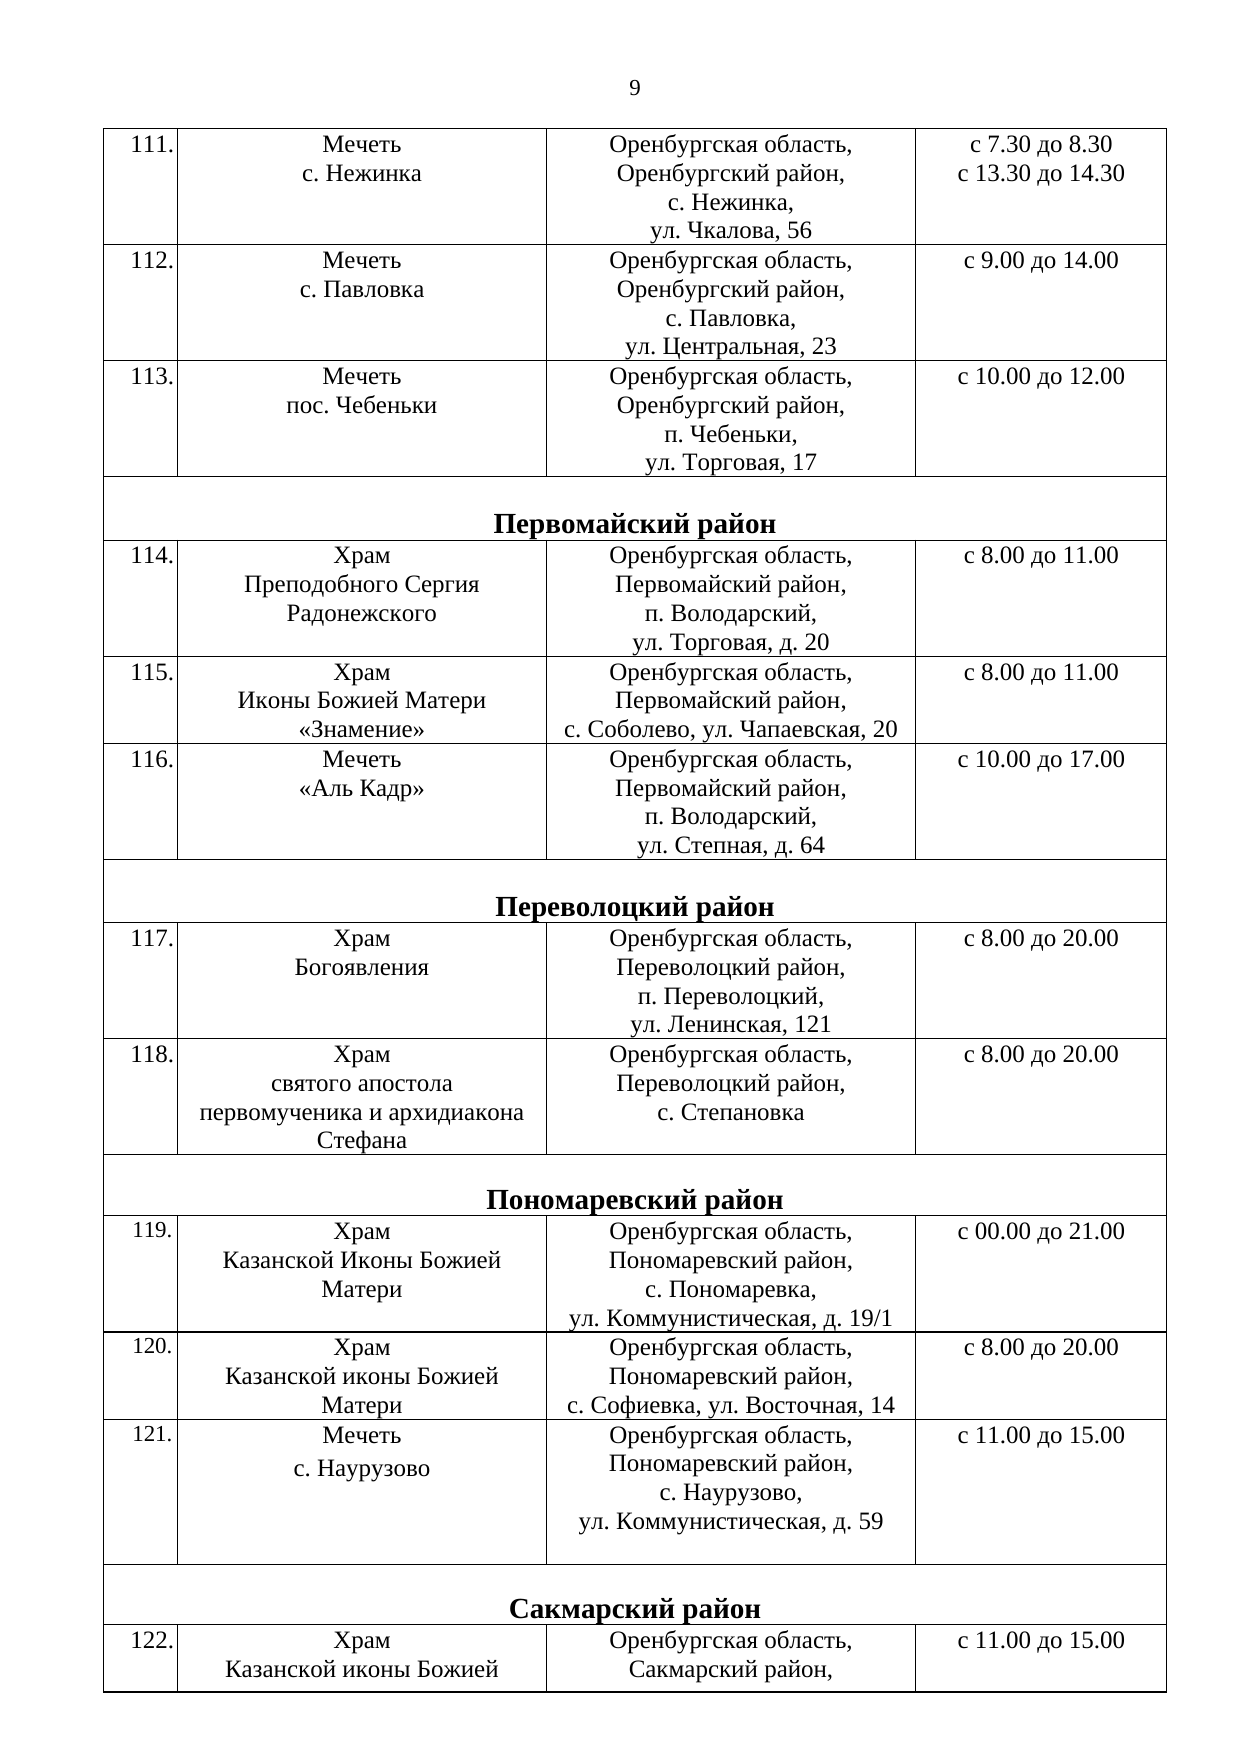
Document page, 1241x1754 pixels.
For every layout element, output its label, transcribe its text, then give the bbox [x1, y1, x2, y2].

table_cell с 10.00 до 12.00 [916, 361, 1166, 476]
table_cell с 8.00 до 11.00 [916, 657, 1166, 743]
table_cell с 7.30 до 8.30 с 13.30 до 14.30 [916, 129, 1166, 244]
table_cell с 9.00 до 14.00 [916, 245, 1166, 360]
table_cell Оренбургская область, Первомайский район, с. Соболево, ул. Чапаевская, 20 [547, 657, 915, 743]
table_cell [104, 1039, 177, 1154]
table_cell Сакмарский район [104, 1565, 1166, 1624]
table_cell с 8.00 до 20.00 [916, 1333, 1166, 1419]
table_cell с 8.00 до 20.00 [916, 1039, 1166, 1154]
table_cell Храм Иконы Божией Матери «Знамение» [178, 657, 546, 743]
table_cell [104, 657, 177, 743]
table_cell Мечеть с. Наурузово [178, 1420, 546, 1563]
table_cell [178, 1625, 546, 1691]
table_cell с 8.00 до 11.00 [916, 541, 1166, 656]
table_cell Оренбургская область, Оренбургский район, п. Чебеньки, ул. Торговая, 17 [547, 361, 915, 476]
table_cell Переволоцкий район [104, 860, 1166, 922]
table_cell [104, 1625, 177, 1691]
table_cell Оренбургская область, Пономаревский район, с. Пономаревка, ул. Коммунистическая, д. 19/1 [547, 1216, 915, 1331]
table_cell Мечеть «Аль Кадр» [178, 744, 546, 859]
table_cell [104, 541, 177, 656]
table_cell с 10.00 до 17.00 [916, 744, 1166, 859]
table_cell Храм Богоявления [178, 923, 546, 1038]
table_cell Первомайский район [104, 477, 1166, 539]
table_cell с 11.00 до 15.00 [916, 1420, 1166, 1563]
table_cell Оренбургская область, Переволоцкий район, с. Степановка [547, 1039, 915, 1154]
table_cell с 11.00 до 15.00 [916, 1625, 1166, 1691]
table_cell Оренбургская область, Пономаревский район, с. Наурузово, ул. Коммунистическая, д. 59 [547, 1420, 915, 1563]
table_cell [547, 1625, 915, 1691]
table_cell Оренбургская область, Пономаревский район, с. Софиевка, ул. Восточная, 14 [547, 1333, 915, 1419]
table_cell [104, 744, 177, 859]
table_cell Оренбургская область, Первомайский район, п. Володарский, ул. Торговая, д. 20 [547, 541, 915, 656]
table_cell Оренбургская область, Оренбургский район, с. Нежинка, ул. Чкалова, 56 [547, 129, 915, 244]
table_cell [104, 1216, 177, 1331]
table_cell [104, 1333, 177, 1419]
table_cell Мечеть с. Павловка [178, 245, 546, 360]
table_cell [104, 245, 177, 360]
table_cell [104, 923, 177, 1038]
table_cell Мечеть пос. Чебеньки [178, 361, 546, 476]
table_cell Оренбургская область, Оренбургский район, с. Павловка, ул. Центральная, 23 [547, 245, 915, 360]
table_cell с 8.00 до 20.00 [916, 923, 1166, 1038]
table_cell [104, 129, 177, 244]
table_cell Оренбургская область, Переволоцкий район, п. Переволоцкий, ул. Ленинская, 121 [547, 923, 915, 1038]
table_cell Храм Казанской Иконы Божией Матери [178, 1216, 546, 1331]
table_cell [104, 361, 177, 476]
table_cell с 00.00 до 21.00 [916, 1216, 1166, 1331]
table_cell Оренбургская область, Первомайский район, п. Володарский, ул. Степная, д. 64 [547, 744, 915, 859]
table_cell Храм святого апостола первомученика и архидиакона Стефана [178, 1039, 546, 1154]
table_cell Храм Преподобного Сергия Радонежского [178, 541, 546, 656]
table_cell [104, 1420, 177, 1563]
table_cell Пономаревский район [104, 1155, 1166, 1215]
table_cell Храм Казанской иконы Божией Матери [178, 1333, 546, 1419]
table_cell Мечеть с. Нежинка [178, 129, 546, 244]
